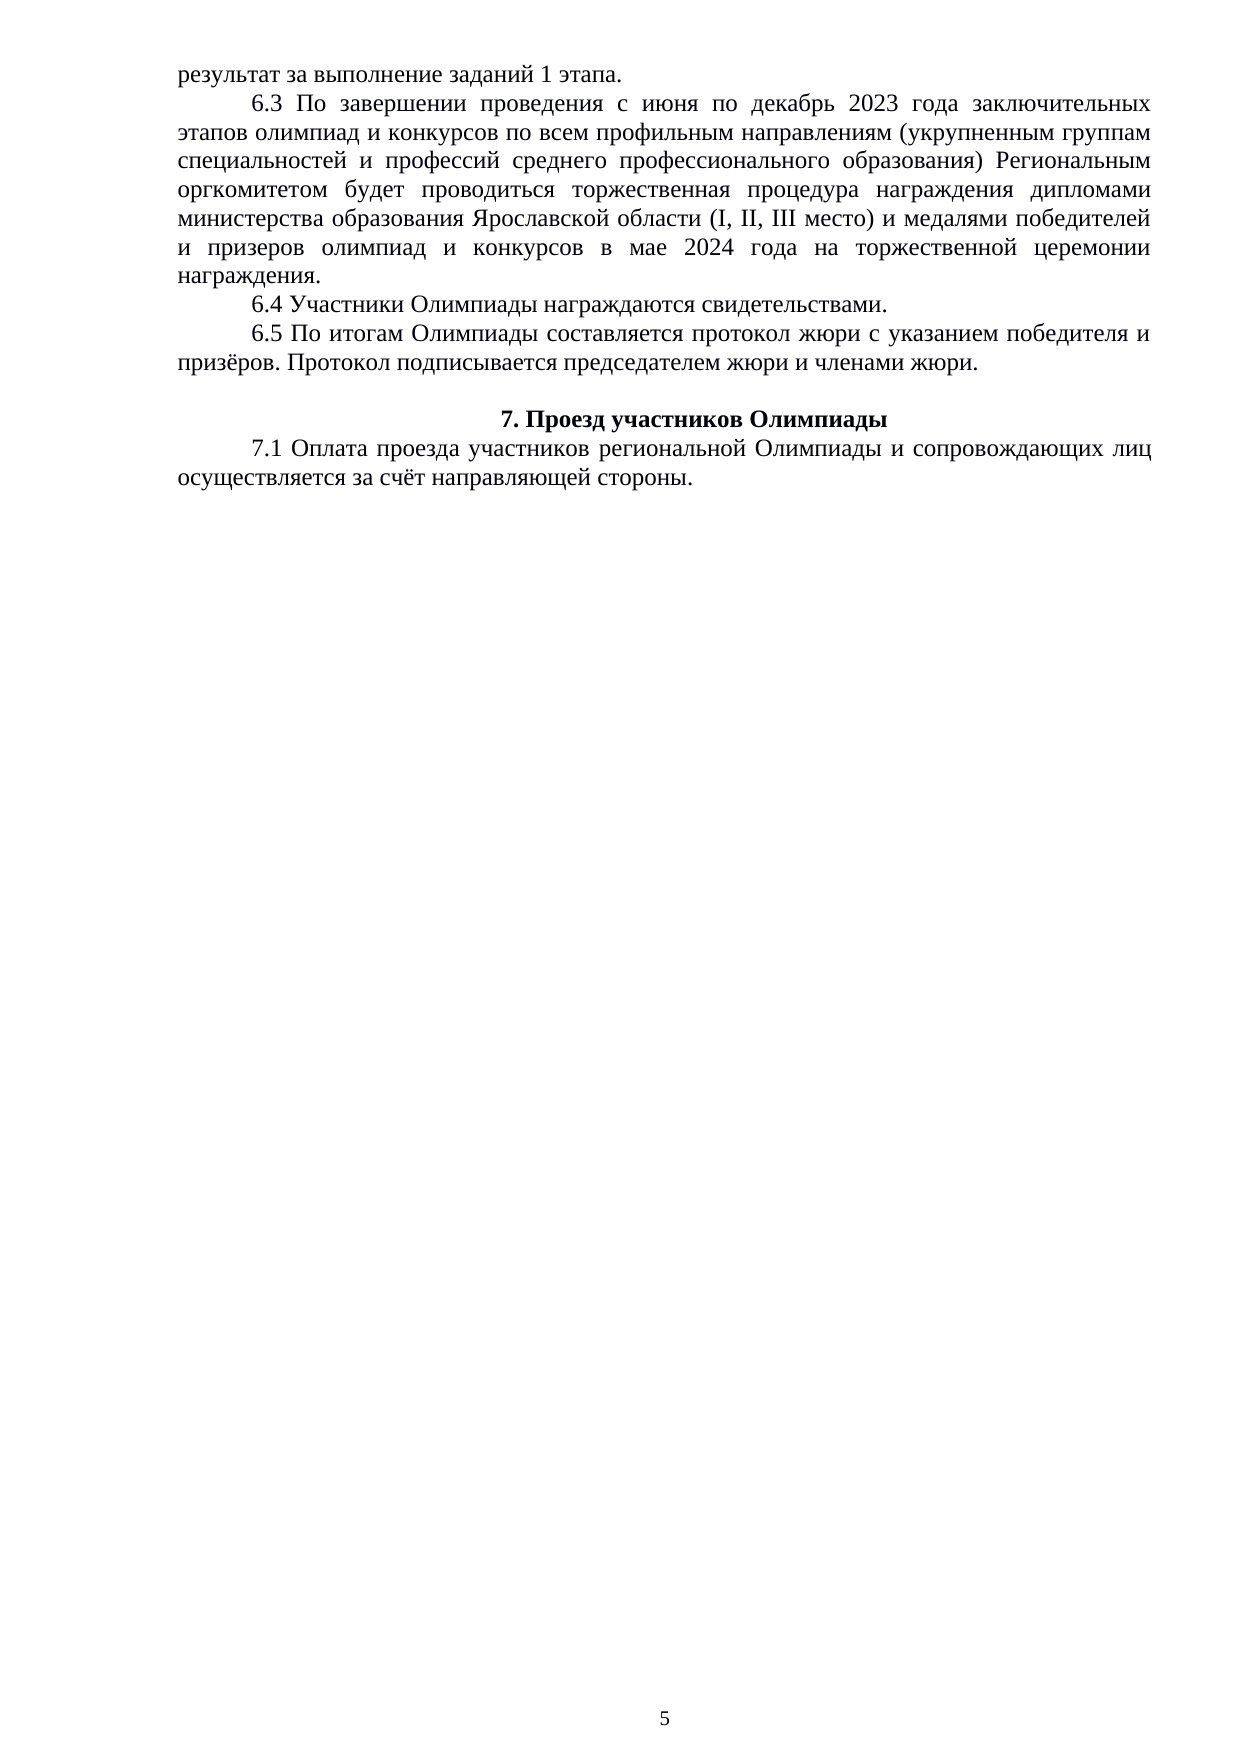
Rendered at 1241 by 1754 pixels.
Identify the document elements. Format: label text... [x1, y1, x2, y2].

text 6.5 По итогам Олимпиады составляется протокол жюри с указанием победителя и призёров. Протокол подписывается председателем жюри и членами жюри. [177, 318, 1152, 375]
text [177, 59, 1152, 88]
text 6.4 Участники Олимпиады награждаются свидетельствами. [177, 289, 1152, 318]
text 6.3 По завершении проведения с июня по декабрь 2023 года заключительных этапов олимпиад и конкурсов по всем профильным направлениям (укрупненным группам специальностей и профессий среднего профессионального образования) Региональным оргкомитетом будет проводиться торжественная процедура награждения дипломами министерства образования Ярославской области (I, II, III место) и медалями победителей и призеров олимпиад и конкурсов в мае 2024 года на торжественной церемонии награждения. [177, 88, 1152, 289]
text 7. Проезд участников Олимпиады [177, 404, 1152, 433]
text 7.1 Оплата проезда участников региональной Олимпиады и сопровождающих лиц осуществляется за счёт направляющей стороны. [177, 433, 1152, 490]
